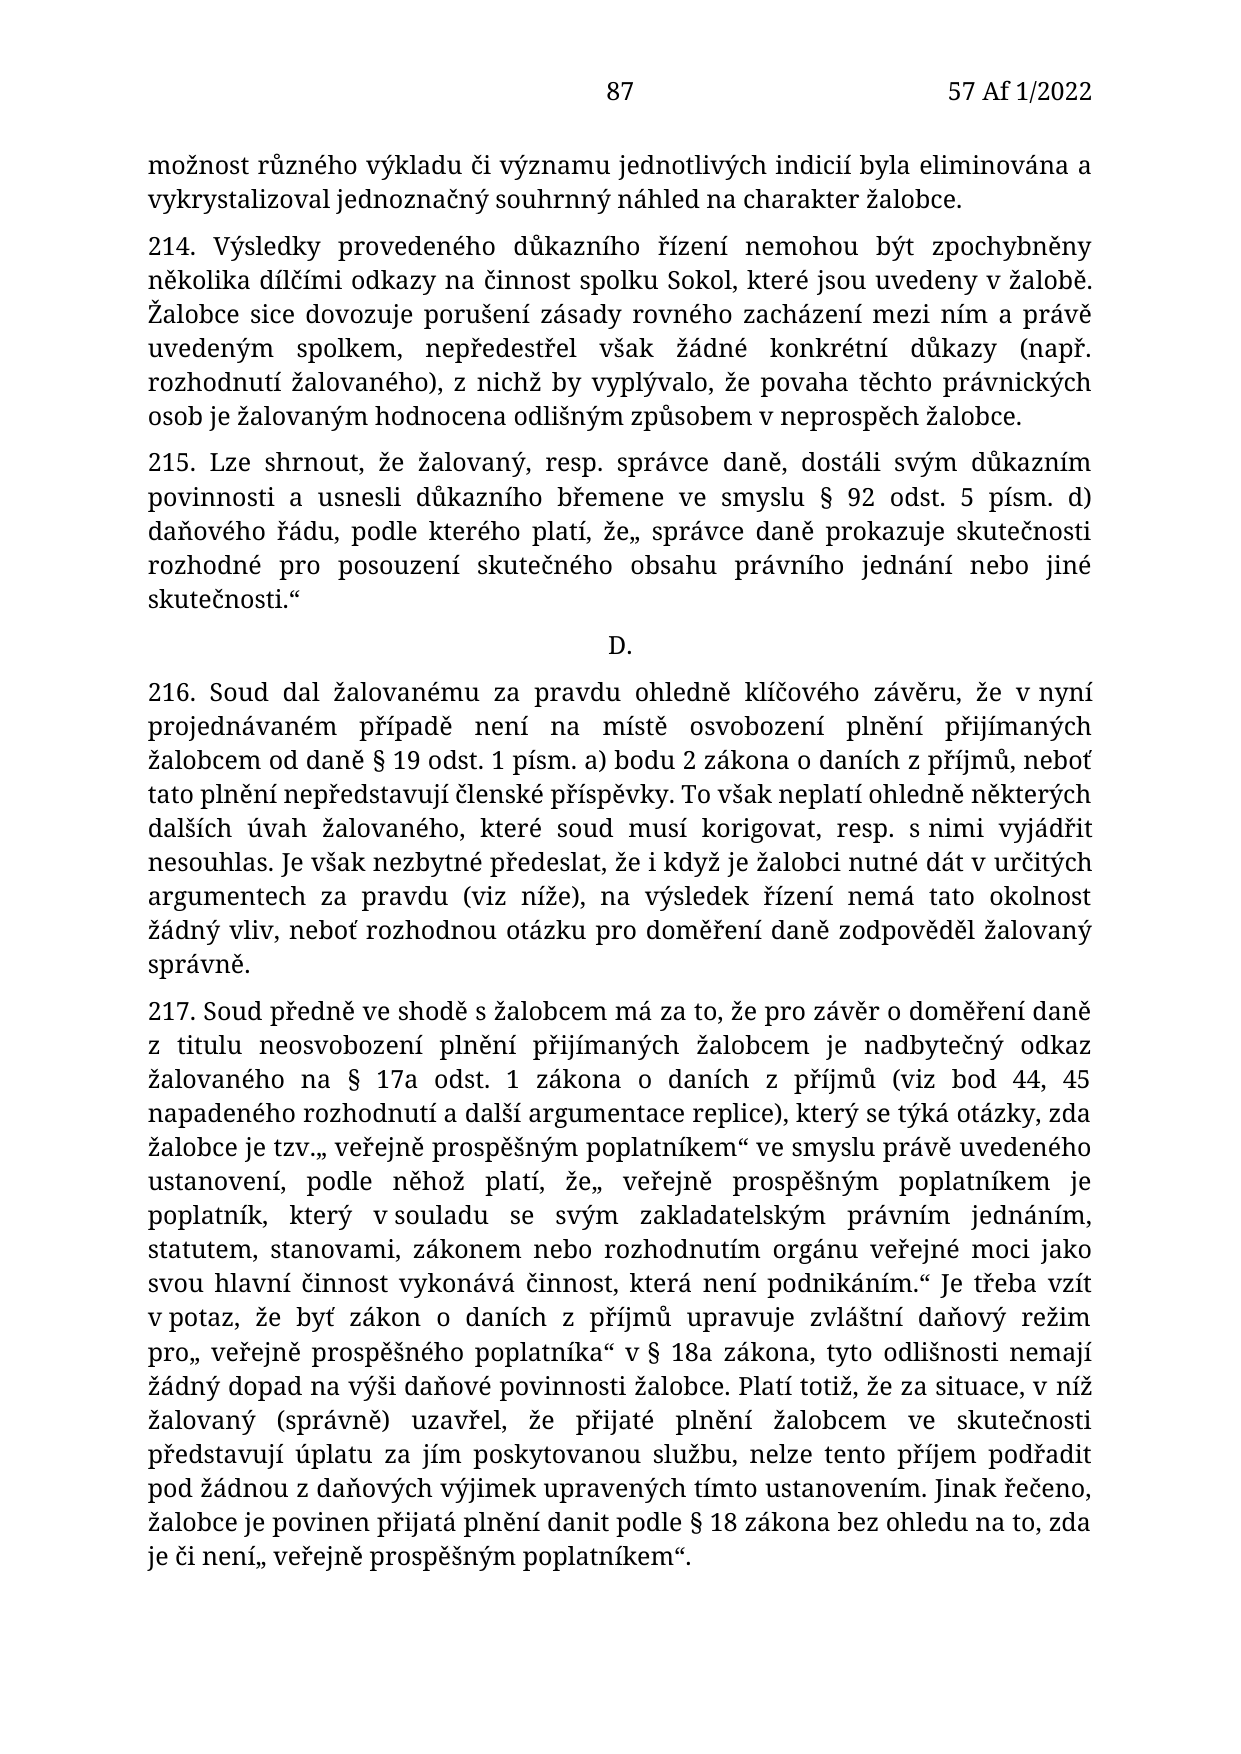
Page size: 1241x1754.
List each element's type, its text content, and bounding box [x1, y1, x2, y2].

text 215. Lze shrnout, že žalovaný, resp. správce daně, dostáli svým důkazním povinnosti a usnesli důkazního břemene ve smyslu § 92 odst. 5 písm. d) daňového řádu, podle kterého platí, že„ správce daně prokazuje skutečnosti rozhodné pro posouzení skutečného obsahu právního jednání nebo jiné skutečnosti.“ [148, 445, 1093, 615]
text 217. Soud předně ve shodě s žalobcem má za to, že pro závěr o doměření daně z titulu neosvobození plnění přijímaných žalobcem je nadbytečný odkaz žalovaného na § 17a odst. 1 zákona o daních z příjmů (viz bod 44, 45 napadeného rozhodnutí a další argumentace replice), který se týká otázky, zda žalobce je tzv.„ veřejně prospěšným poplatníkem“ ve smyslu právě uvedeného ustanovení, podle něhož platí, že„ veřejně prospěšným poplatníkem je poplatník, který v souladu se svým zakladatelským právním jednáním, statutem, stanovami, zákonem nebo rozhodnutím orgánu veřejné moci jako svou hlavní činnost vykonává činnost, která není podnikáním.“ Je třeba vzít v potaz, že byť zákon o daních z příjmů upravuje zvláštní daňový režim pro„ veřejně prospěšného poplatníka“ v § 18a zákona, tyto odlišnosti nemají žádný dopad na výši daňové povinnosti žalobce. Platí totiž, že za situace, v níž žalovaný (správně) uzavřel, že přijaté plnění žalobcem ve skutečnosti představují úplatu za jím poskytovanou službu, nelze tento příjem podřadit pod žádnou z daňových výjimek upravených tímto ustanovením. Jinak řečeno, žalobce je povinen přijatá plnění danit podle § 18 zákona bez ohledu na to, zda je či není„ veřejně prospěšným poplatníkem“. [148, 993, 1093, 1573]
text 214. Výsledky provedeného důkazního řízení nemohou být zpochybněny několika dílčími odkazy na činnost spolku Sokol, které jsou uvedeny v žalobě. Žalobce sice dovozuje porušení zásady rovného zacházení mezi ním a právě uvedeným spolkem, nepředestřel však žádné konkrétní důkazy (např. rozhodnutí žalovaného), z nichž by vyplývalo, že povaha těchto právnických osob je žalovaným hodnocena odlišným způsobem v neprospěch žalobce. [148, 228, 1093, 433]
text 216. Soud dal žalovanému za pravdu ohledně klíčového závěru, že v nyní projednávaném případě není na místě osvobození plnění přijímaných žalobcem od daně § 19 odst. 1 písm. a) bodu 2 zákona o daních z příjmů, neboť tato plnění nepředstavují členské příspěvky. To však neplatí ohledně některých dalších úvah žalovaného, které soud musí korigovat, resp. s nimi vyjádřit nesouhlas. Je však nezbytné předeslat, že i když je žalobci nutné dát v určitých argumentech za pravdu (viz níže), na výsledek řízení nemá tato okolnost žádný vliv, neboť rozhodnou otázku pro doměření daně zodpověděl žalovaný správně. [148, 674, 1093, 981]
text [148, 148, 1093, 216]
text D. [148, 628, 1093, 662]
